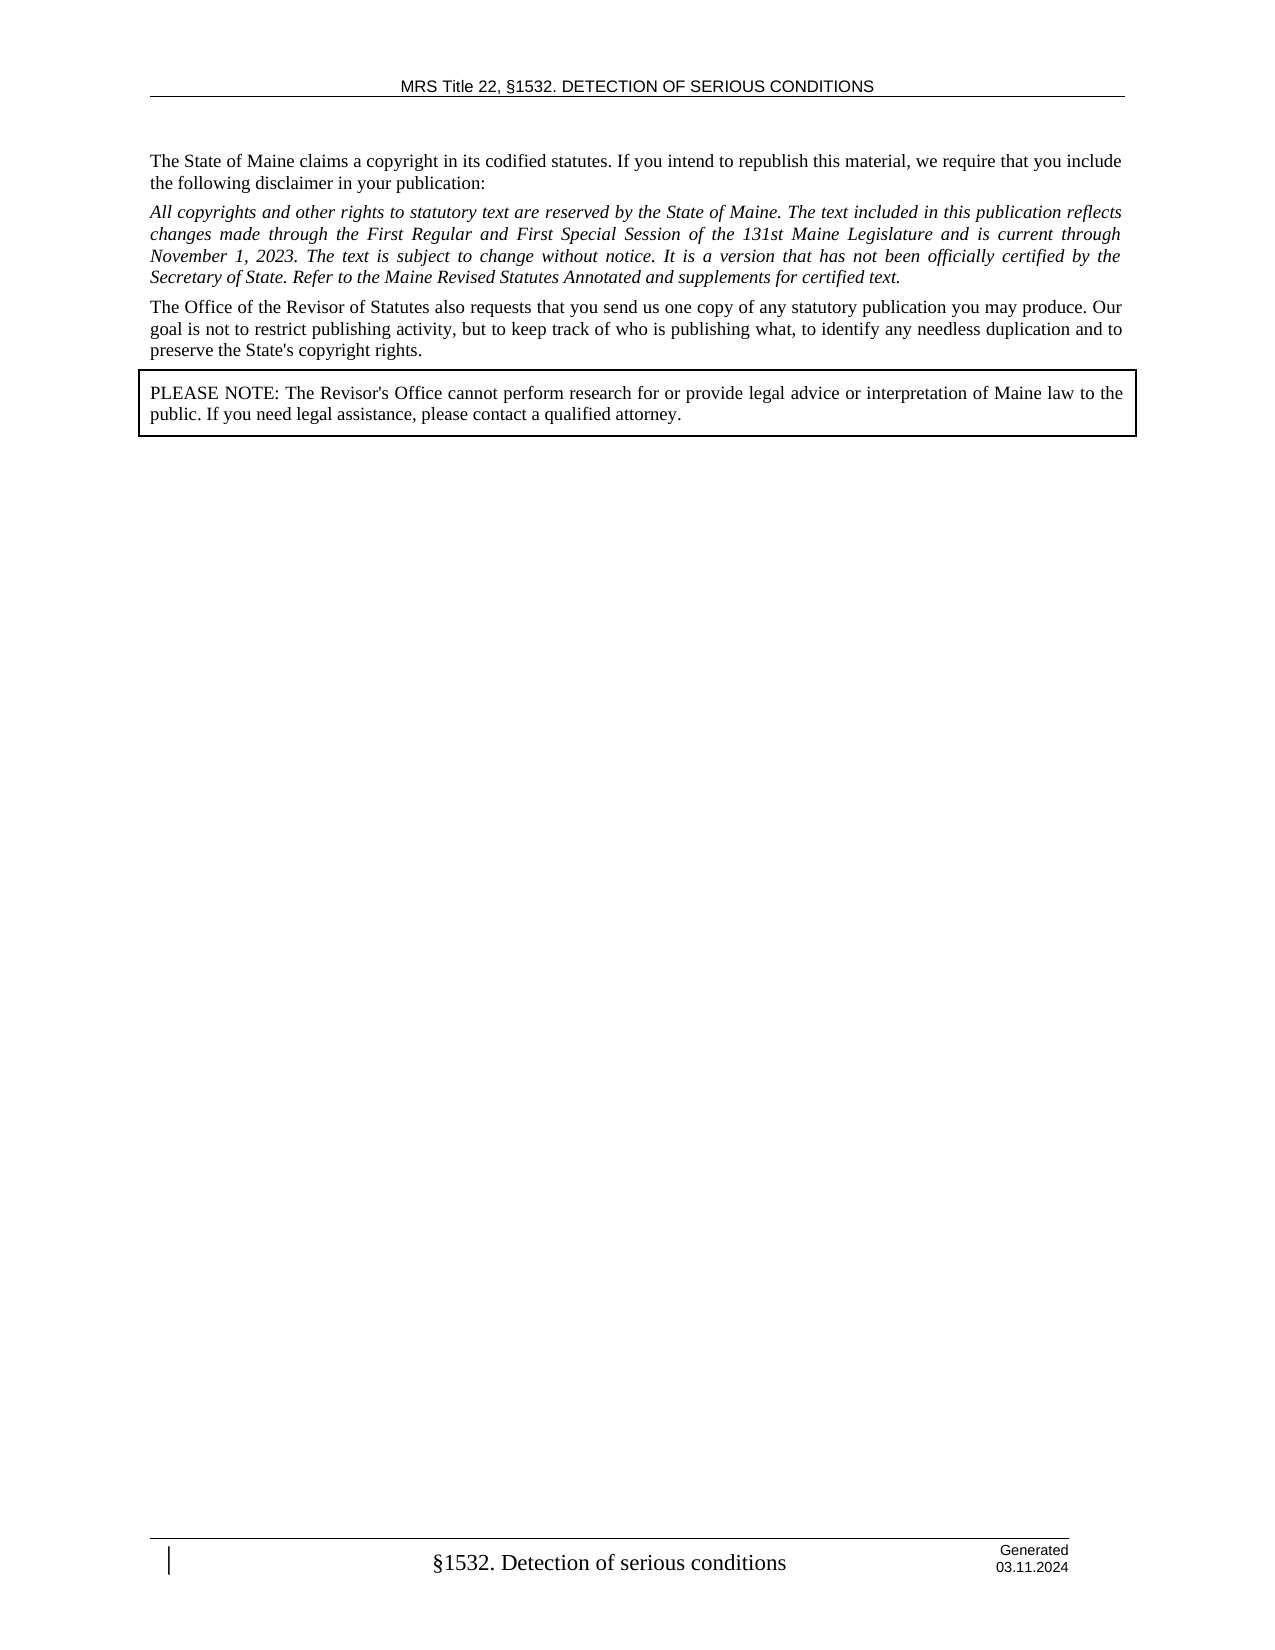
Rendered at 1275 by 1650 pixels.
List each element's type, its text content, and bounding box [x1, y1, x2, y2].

text All copyrights and other rights to statutory text are reserved by the State of Maine. The text included in this publication reflects changes made through the First Regular and First Special Session of the 131st Maine Legislature and is current through November 1, 2023 . The text is subject to change without notice. It is a version that has not been officially certified by the Secretary of State. Refer to the Maine Revised Statutes Annotated and supplements for certified text. [150, 201, 1125, 288]
text The Office of the Revisor of Statutes also requests that you send us one copy of any statutory publication you may produce. Our goal is not to restrict publishing activity, but to keep track of who is publishing what, to identify any needless duplication and to preserve the State's copyright rights. [150, 296, 1125, 361]
text PLEASE NOTE: The Revisor's Office cannot perform research for or provide legal advice or interpretation of Maine law to the public. If you need legal assistance, please contact a qualified attorney. [140, 371, 1135, 435]
text The State of Maine claims a copyright in its codified statutes. If you intend to republish this material, we require that you include the following disclaimer in your publication: [150, 150, 1125, 193]
